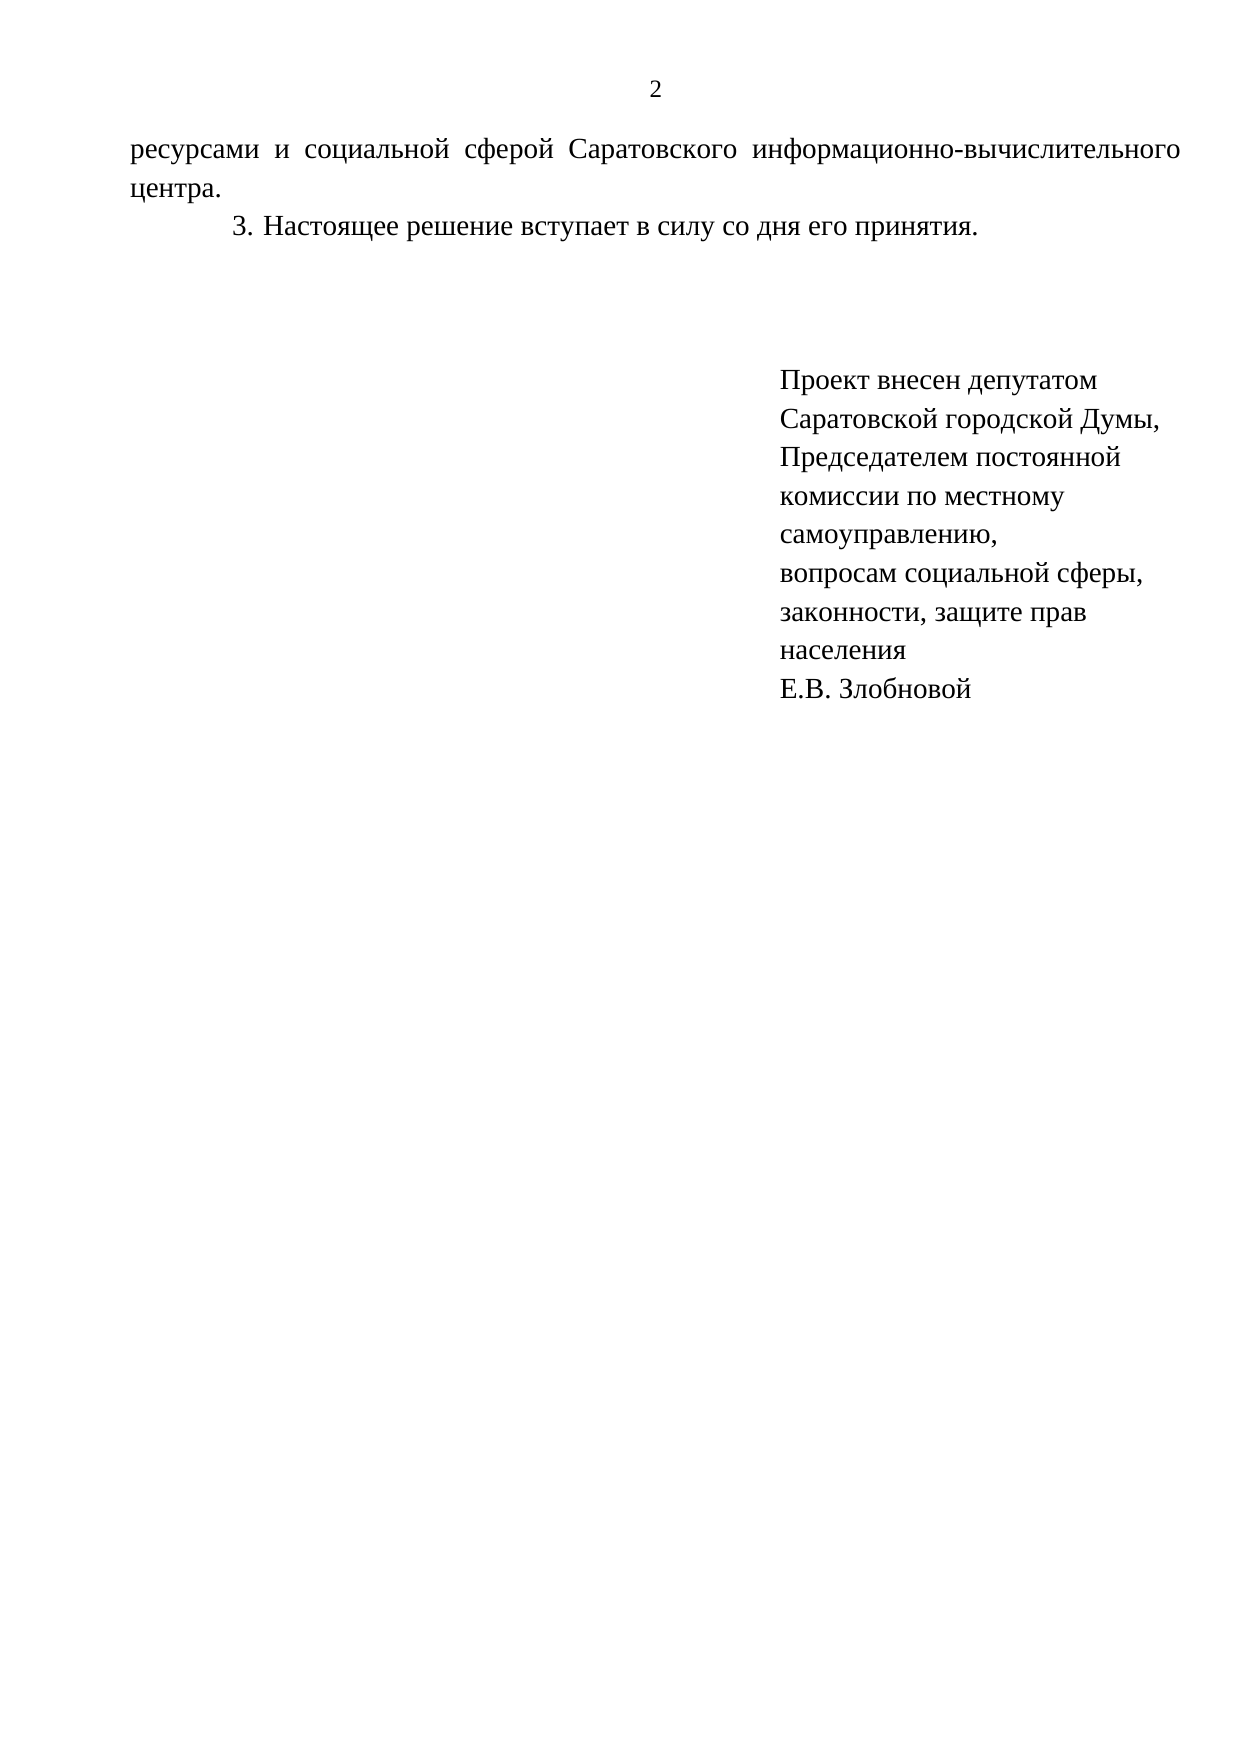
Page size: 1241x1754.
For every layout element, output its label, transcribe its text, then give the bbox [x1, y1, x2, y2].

text законности, защите прав [779, 594, 1181, 627]
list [130, 131, 1181, 203]
text самоуправлению, [779, 517, 1181, 550]
text Проект внесен депутатом [779, 362, 1181, 396]
text комиссии по местному [779, 478, 1181, 512]
text Е.В. Злобновой [779, 671, 1181, 704]
text вопросам социальной сферы, [779, 555, 1181, 589]
text Председателем постоянной [779, 439, 1181, 473]
text Саратовской городской Думы, [779, 401, 1181, 434]
text населения [779, 632, 1181, 666]
list Настоящее решение вступает в силу со дня его принятия. [205, 208, 1181, 242]
